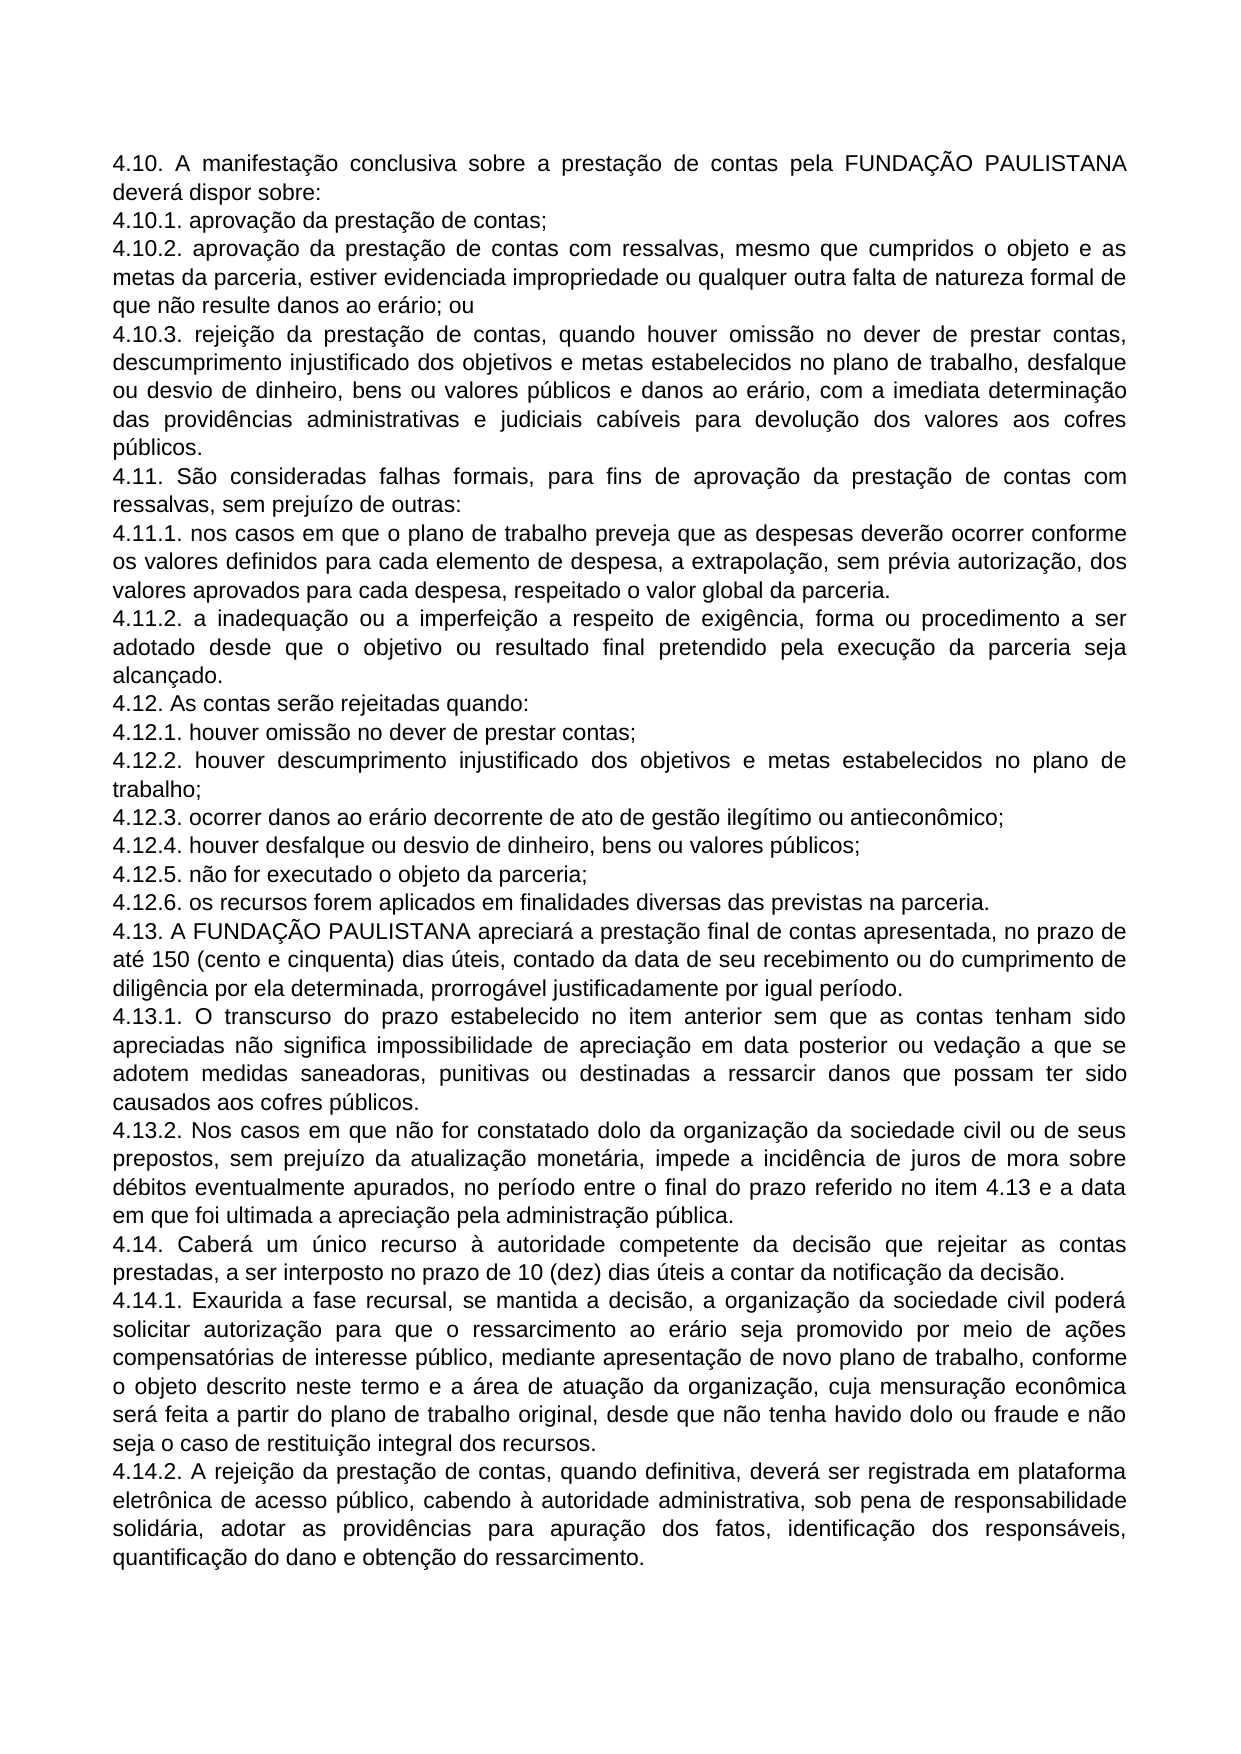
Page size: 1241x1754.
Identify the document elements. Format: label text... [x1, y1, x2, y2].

text 4.10. A manifestação conclusiva sobre a prestação de contas pela FUNDAÇÃO PAULISTANA deverá dispor sobre: [112, 150, 1128, 205]
text 4.12.6. os recursos forem aplicados em finalidades diversas das previstas na parceria. [112, 889, 1128, 916]
text 4.12.4. houver desfalque ou desvio de dinheiro, bens ou valores públicos; [112, 832, 1128, 859]
text 4.10.2. aprovação da prestação de contas com ressalvas, mesmo que cumpridos o objeto e as metas da parceria, estiver evidenciada impropriedade ou qualquer outra falta de natureza formal de que não resulte danos ao erário; ou [112, 235, 1128, 318]
text 4.14.1. Exaurida a fase recursal, se mantida a decisão, a organização da sociedade civil poderá solicitar autorização para que o ressarcimento ao erário seja promovido por meio de ações compensatórias de interesse público, mediante apresentação de novo plano de trabalho, conforme o objeto descrito neste termo e a área de atuação da organização, cuja mensuração econômica será feita a partir do plano de trabalho original, desde que não tenha havido dolo ou fraude e não seja o caso de restituição integral dos recursos. [112, 1287, 1128, 1456]
text 4.12.1. houver omissão no dever de prestar contas; [112, 719, 1128, 745]
text 4.13.2. Nos casos em que não for constatado dolo da organização da sociedade civil ou de seus prepostos, sem prejuízo da atualização monetária, impede a incidência de juros de mora sobre débitos eventualmente apurados, no período entre o final do prazo referido no item 4.13 e a data em que foi ultimada a apreciação pela administração pública. [112, 1117, 1128, 1228]
text 4.11.1. nos casos em que o plano de trabalho preveja que as despesas deverão ocorrer conforme os valores definidos para cada elemento de despesa, a extrapolação, sem prévia autorização, dos valores aprovados para cada despesa, respeitado o valor global da parceria. [112, 520, 1128, 603]
text 4.12. As contas serão rejeitadas quando: [112, 690, 1128, 717]
text 4.12.5. não for executado o objeto da parceria; [112, 861, 1128, 887]
text 4.13.1. O transcurso do prazo estabelecido no item anterior sem que as contas tenham sido apreciadas não significa impossibilidade de apreciação em data posterior ou vedação a que se adotem medidas saneadoras, punitivas ou destinadas a ressarcir danos que possam ter sido causados aos cofres públicos. [112, 1003, 1128, 1115]
text 4.14.2. A rejeição da prestação de contas, quando definitiva, deverá ser registrada em plataforma eletrônica de acesso público, cabendo à autoridade administrativa, sob pena de responsabilidade solidária, adotar as providências para apuração dos fatos, identificação dos responsáveis, quantificação do dano e obtenção do ressarcimento. [112, 1458, 1128, 1570]
text 4.13. A FUNDAÇÃO PAULISTANA apreciará a prestação final de contas apresentada, no prazo de até 150 (cento e cinquenta) dias úteis, contado da data de seu recebimento ou do cumprimento de diligência por ela determinada, prorrogável justificadamente por igual período. [112, 918, 1128, 1001]
text 4.12.2. houver descumprimento injustificado dos objetivos e metas estabelecidos no plano de trabalho; [112, 747, 1128, 802]
text 4.14. Caberá um único recurso à autoridade competente da decisão que rejeitar as contas prestadas, a ser interposto no prazo de 10 (dez) dias úteis a contar da notificação da decisão. [112, 1231, 1128, 1285]
text 4.10.3. rejeição da prestação de contas, quando houver omissão no dever de prestar contas, descumprimento injustificado dos objetivos e metas estabelecidos no plano de trabalho, desfalque ou desvio de dinheiro, bens ou valores públicos e danos ao erário, com a imediata determinação das providências administrativas e judiciais cabíveis para devolução dos valores aos cofres públicos. [112, 321, 1128, 461]
text 4.12.3. ocorrer danos ao erário decorrente de ato de gestão ilegítimo ou antieconômico; [112, 804, 1128, 830]
text 4.11. São consideradas falhas formais, para fins de aprovação da prestação de contas com ressalvas, sem prejuízo de outras: [112, 463, 1128, 518]
text 4.10.1. aprovação da prestação de contas; [112, 207, 1128, 233]
text 4.11.2. a inadequação ou a imperfeição a respeito de exigência, forma ou procedimento a ser adotado desde que o objetivo ou resultado final pretendido pela execução da parceria seja alcançado. [112, 605, 1128, 688]
